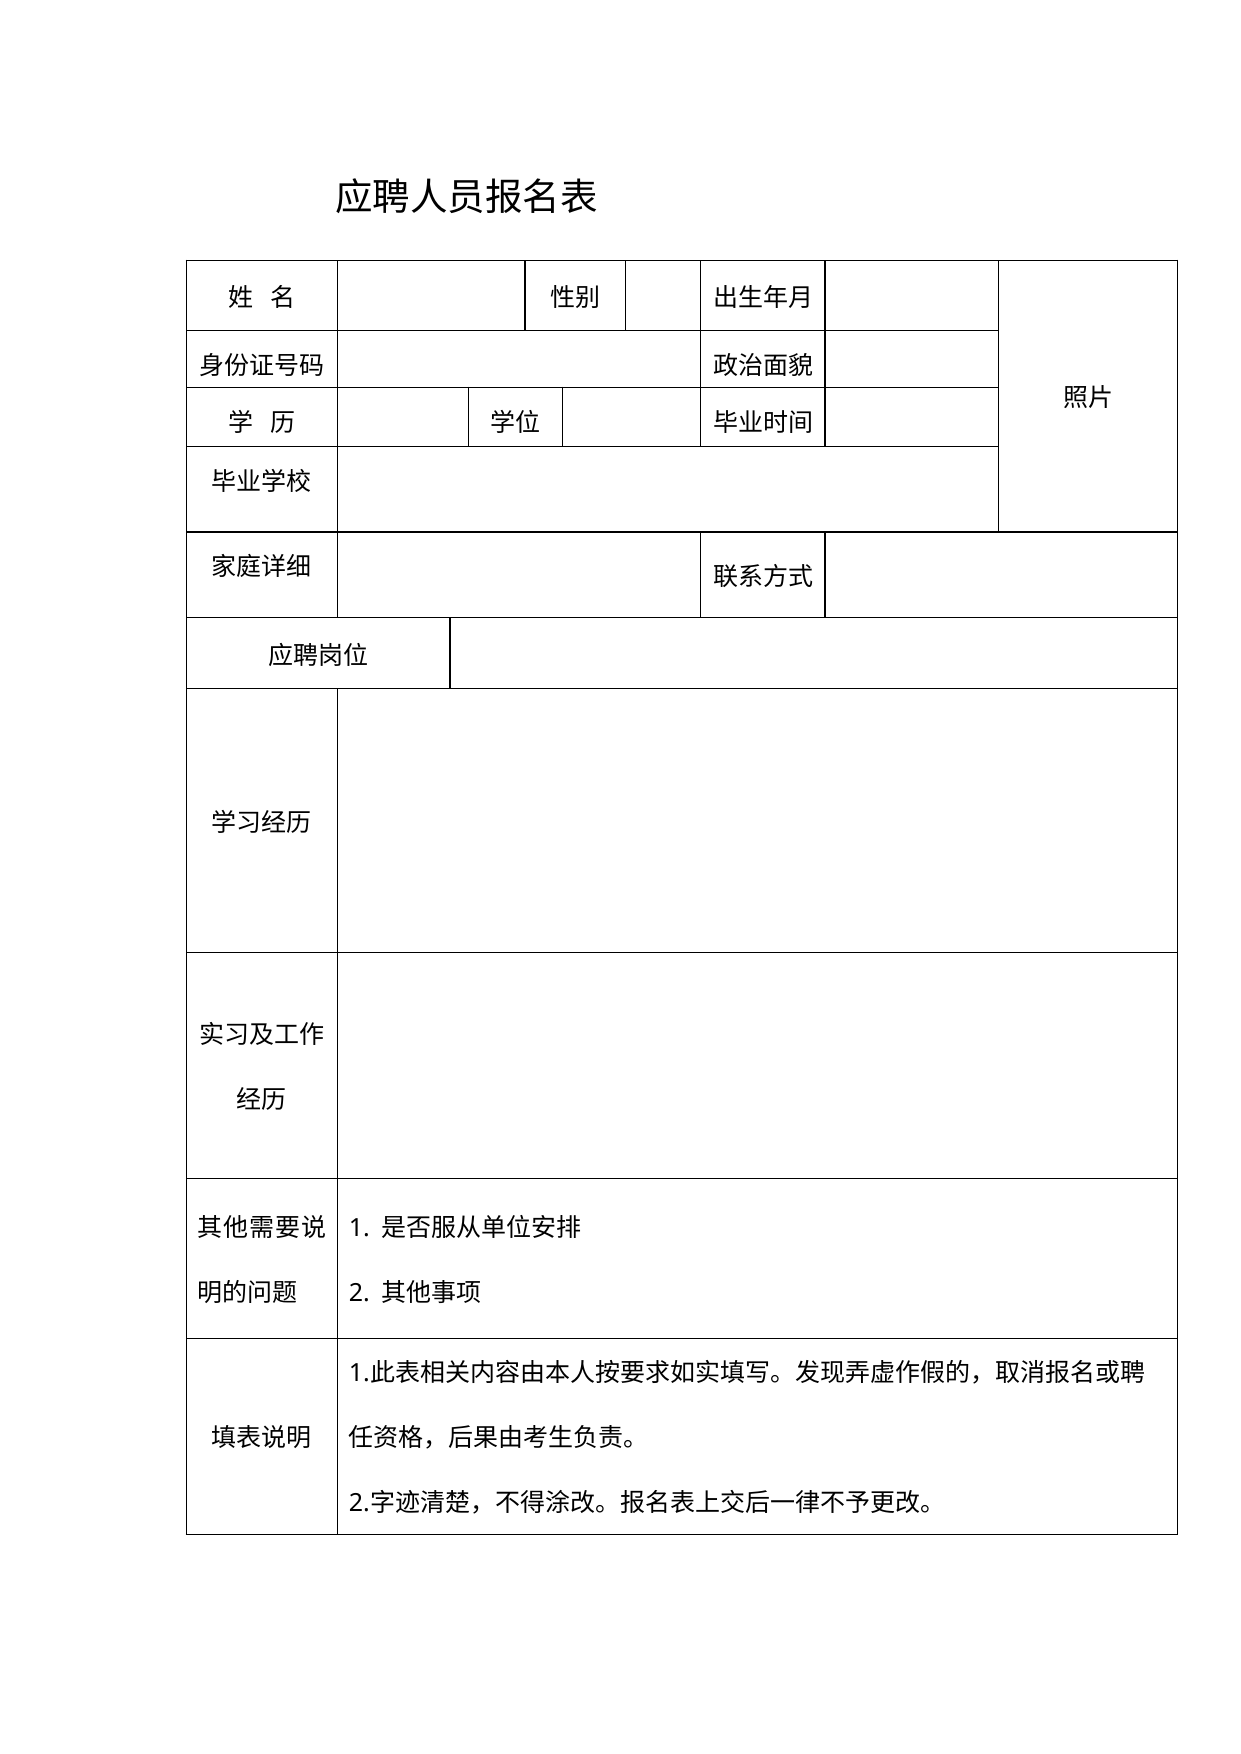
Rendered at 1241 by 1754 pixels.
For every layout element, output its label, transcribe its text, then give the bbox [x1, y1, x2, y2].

table_cell 1.此表相关内容由本人按要求如实填写。发现弄虚作假的，取消报名或聘任资格，后果由考生负责。 2.字迹清楚，不得涂改。报名表上交后一律不予更改。 [338, 1339, 1177, 1533]
table_cell [826, 331, 998, 387]
table_header 姓 名 [187, 261, 337, 330]
table_cell 填表说明 [187, 1339, 337, 1533]
table_cell [338, 689, 1177, 952]
table_cell 联系方式 [701, 533, 824, 617]
table_cell [338, 953, 1177, 1178]
table_cell 家庭详细 地址 [187, 533, 337, 617]
table_cell 学 历 [187, 388, 337, 446]
table_cell [338, 388, 468, 446]
table_cell 毕业学校 及专业 [187, 447, 337, 531]
table_cell 毕业时间 [701, 388, 824, 446]
table_cell [451, 618, 1177, 688]
text 应聘人员报名表 [187, 162, 1053, 227]
table_cell 其他需要说明的问题 [187, 1179, 337, 1337]
table_cell 应聘岗位 [187, 618, 449, 688]
table_cell 学习经历 [187, 689, 337, 952]
table_cell [826, 533, 1177, 617]
table_cell [338, 447, 998, 531]
table_header [338, 261, 524, 330]
table_cell [826, 388, 998, 446]
table_cell 学位 [469, 388, 562, 446]
table_header [626, 261, 700, 330]
table_cell 政治面貌 [701, 331, 824, 387]
table_cell [338, 331, 700, 387]
table_header 性别 [526, 261, 625, 330]
table_header 出生年月 [701, 261, 824, 330]
table_cell 身份证号码 [187, 331, 337, 387]
table_header 照片 [999, 261, 1177, 531]
table_header [826, 261, 998, 330]
table_cell 实习及工作经历 [187, 953, 337, 1178]
table_cell [338, 533, 700, 617]
table_cell 是否服从单位安排 其他事项 [338, 1179, 1177, 1337]
table_cell [563, 388, 700, 446]
